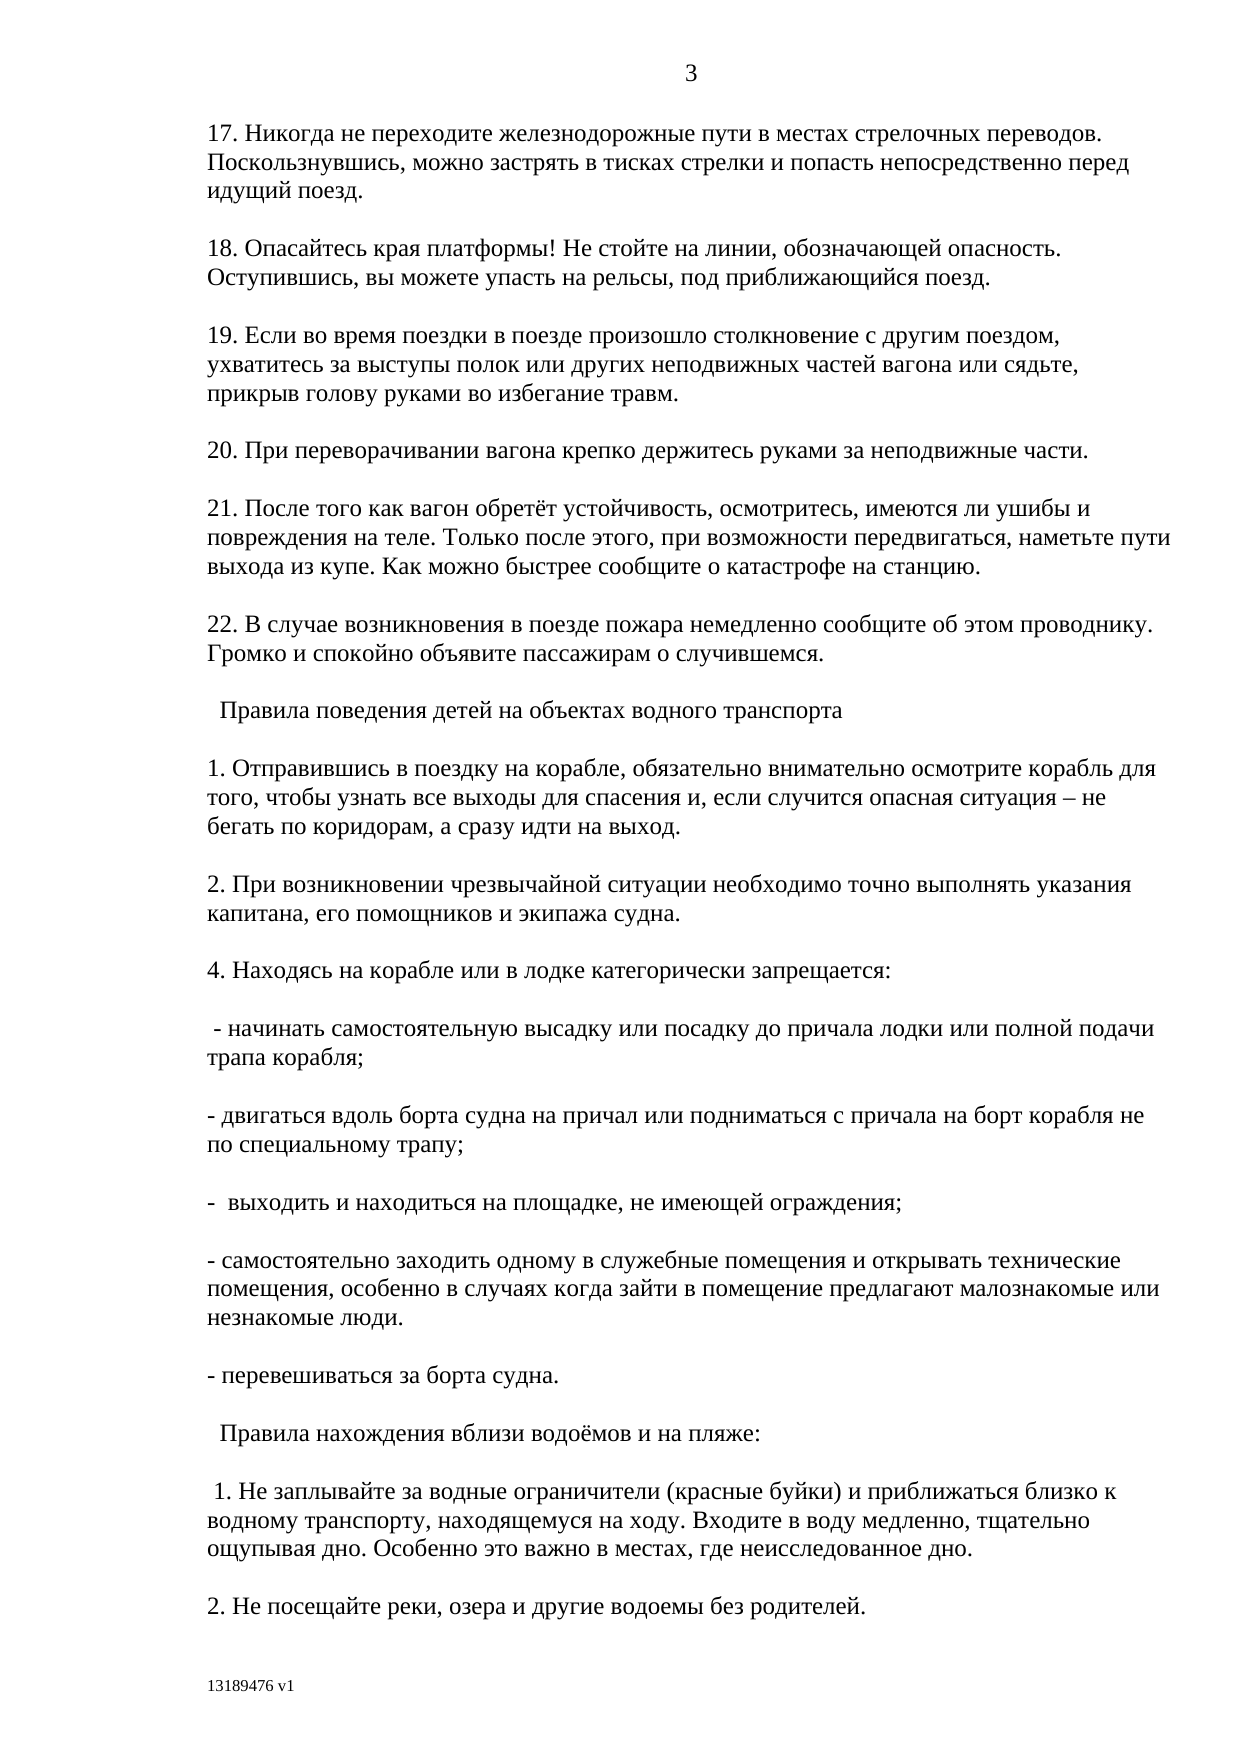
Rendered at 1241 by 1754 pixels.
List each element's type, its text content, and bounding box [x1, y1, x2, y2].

text 20. При переворачивании вагона крепко держитесь руками за неподвижные части. [207, 436, 1175, 464]
text - начинать самостоятельную высадку или посадку до причала лодки или полной подачи трапа корабля; [207, 1013, 1175, 1071]
text 17. Никогда не переходите железнодорожные пути в местах стрелочных переводов. Поскользнувшись, можно застрять в тисках стрелки и попасть непосредственно перед идущий поезд. [207, 118, 1175, 204]
text - самостоятельно заходить одному в служебные помещения и открывать технические помещения, особенно в случаях когда зайти в помещение предлагают малознакомые или незнакомые люди. [207, 1245, 1175, 1331]
text Правила поведения детей на объектах водного транспорта [207, 696, 1175, 724]
text 22. В случае возникновения в поезде пожара немедленно сообщите об этом проводнику. Громко и спокойно объявите пассажирам о случившемся. [207, 609, 1175, 666]
text 2. При возникновении чрезвычайной ситуации необходимо точно выполнять указания капитана, его помощников и экипажа судна. [207, 869, 1175, 926]
text 21. После того как вагон обретёт устойчивость, осмотритесь, имеются ли ушибы и повреждения на теле. Только после этого, при возможности передвигаться, наметьте пути выхода из купе. Как можно быстрее сообщите о катастрофе на станцию. [207, 493, 1175, 580]
text 4. Находясь на корабле или в лодке категорически запрещается: [207, 956, 1175, 984]
text 1. Не заплывайте за водные ограничители (красные буйки) и приближаться близко к водному транспорту, находящемуся на ходу. Входите в воду медленно, тщательно ощупывая дно. Особенно это важно в местах, где неисследованное дно. [207, 1476, 1175, 1562]
text 2. Не посещайте реки, озера и другие водоемы без родителей. [207, 1591, 1175, 1620]
text - выходить и находиться на площадке, не имеющей ограждения; [207, 1187, 1175, 1216]
text - перевешиваться за борта судна. [207, 1360, 1175, 1389]
text 18. Опасайтесь края платформы! Не стойте на линии, обозначающей опасность. Оступившись, вы можете упасть на рельсы, под приближающийся поезд. [207, 233, 1175, 291]
text 19. Если во время поездки в поезде произошло столкновение с другим поездом, ухватитесь за выступы полок или других неподвижных частей вагона или сядьте, прикрыв голову руками во избегание травм. [207, 320, 1175, 406]
text Правила нахождения вблизи водоёмов и на пляже: [207, 1418, 1175, 1447]
text 1. Отправившись в поездку на корабле, обязательно внимательно осмотрите корабль для того, чтобы узнать все выходы для спасения и, если случится опасная ситуация – не бегать по коридорам, а сразу идти на выход. [207, 753, 1175, 840]
text - двигаться вдоль борта судна на причал или подниматься с причала на борт корабля не по специальному трапу; [207, 1100, 1175, 1158]
